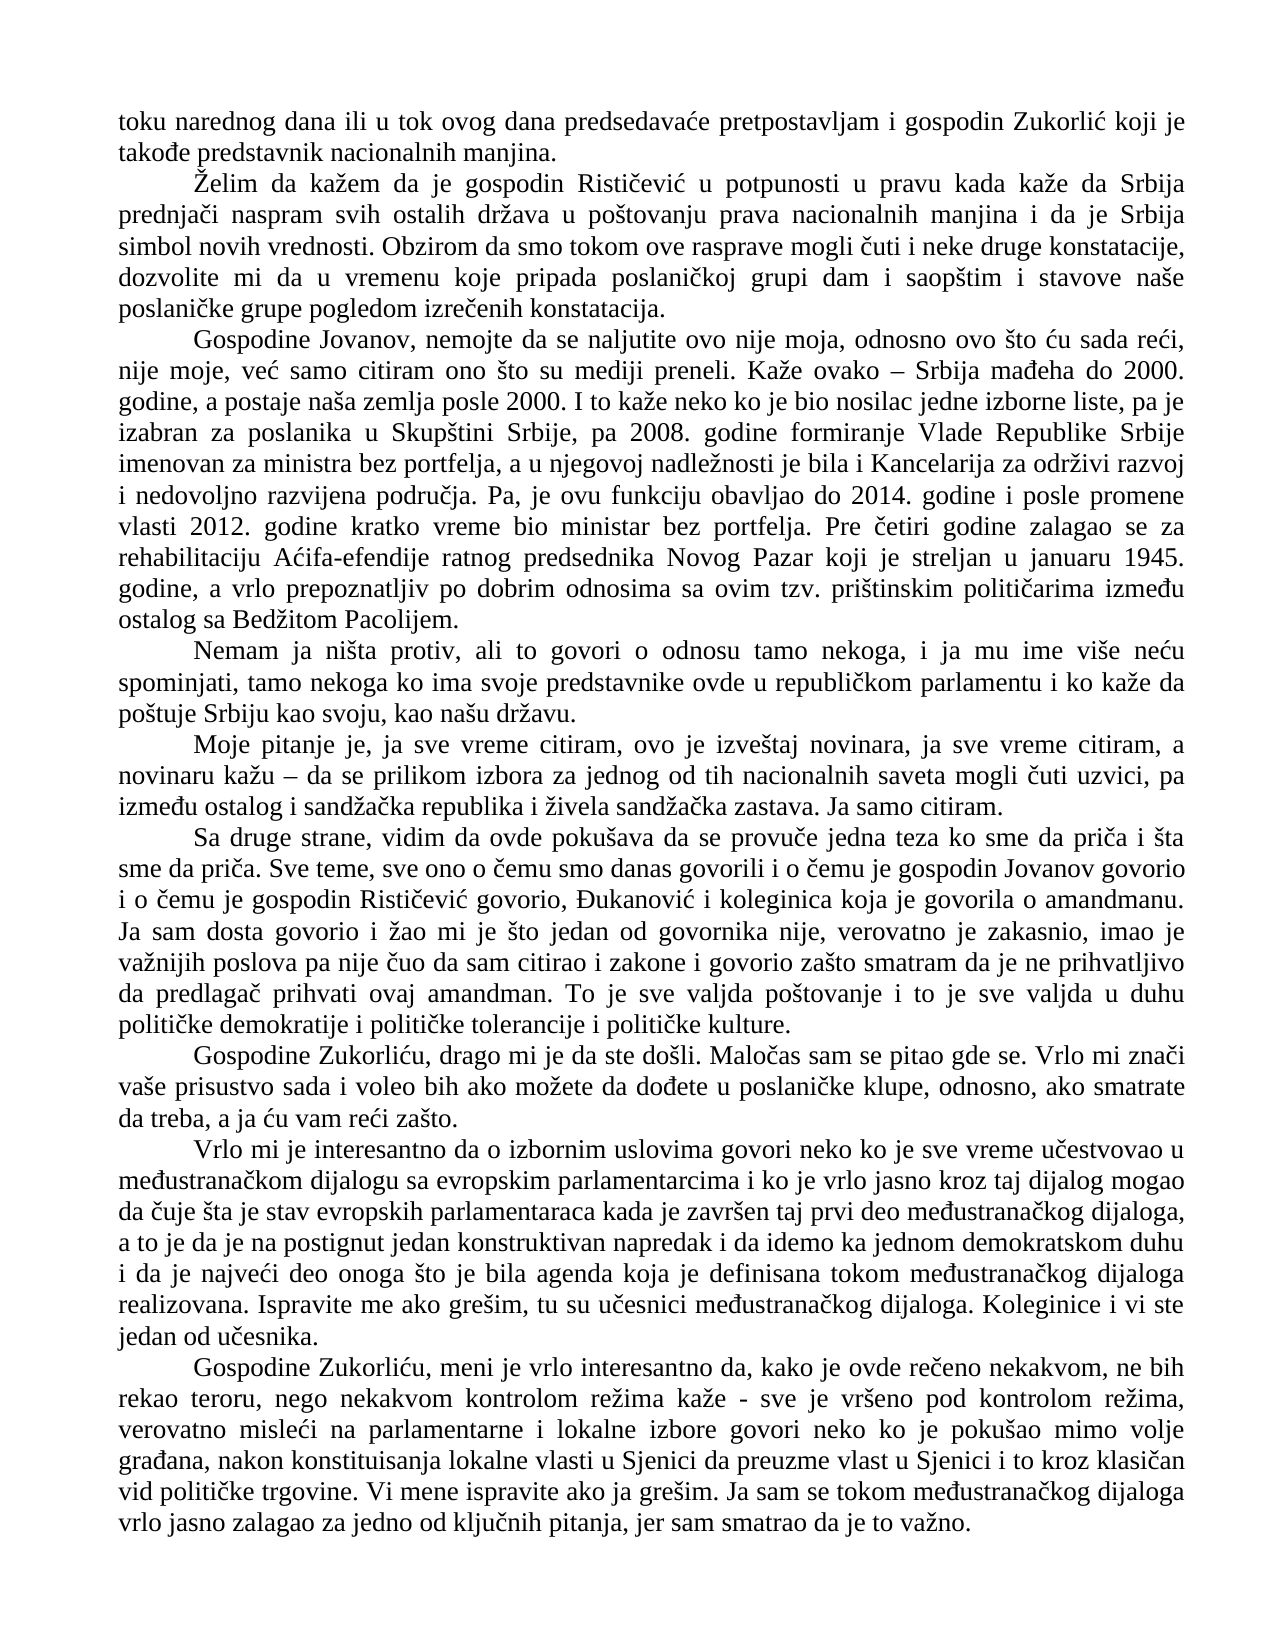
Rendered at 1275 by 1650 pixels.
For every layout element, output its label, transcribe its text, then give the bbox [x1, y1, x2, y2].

text Nemam ja ništa protiv, ali to govori o odnosu tamo nekoga, i ja mu ime više neću spominjati, tamo nekoga ko ima svoje predstavnike ovde u republičkom parlamentu i ko kaže da poštuje Srbiju kao svoju, kao našu državu. [118, 634, 1186, 728]
text Gospodine Zukorliću, drago mi je da ste došli. Maločas sam se pitao gde se. Vrlo mi znači vaše prisustvo sada i voleo bih ako možete da dođete u poslaničke klupe, odnosno, ako smatrate da treba, a ja ću vam reći zašto. [118, 1039, 1186, 1133]
text Vrlo mi je interesantno da o izbornim uslovima govori neko ko je sve vreme učestvovao u međustranačkom dijalogu sa evropskim parlamentarcima i ko je vrlo jasno kroz taj dijalog mogao da čuje šta je stav evropskih parlamentaraca kada je završen taj prvi deo međustranačkog dijaloga, a to je da je na postignut jedan konstruktivan napredak i da idemo ka jednom demokratskom duhu i da je najveći deo onoga što je bila agenda koja je definisana tokom međustranačkog dijaloga realizovana. Ispravite me ako grešim, tu su učesnici međustranačkog dijaloga. Koleginice i vi ste jedan od učesnika. [118, 1133, 1186, 1351]
text Gospodine Jovanov, nemojte da se naljutite ovo nije moja, odnosno ovo što ću sada reći, nije moje, već samo citiram ono što su mediji preneli. Kaže ovako – Srbija mađeha do 2000. godine, a postaje naša zemlja posle 2000. I to kaže neko ko je bio nosilac jedne izborne liste, pa je izabran za poslanika u Skupštini Srbije, pa 2008. godine formiranje Vlade Republike Srbije imenovan za ministra bez portfelja, a u njegovoj nadležnosti je bila i Kancelarija za održivi razvoj i nedovoljno razvijena područja. Pa, je ovu funkciju obavljao do 2014. godine i posle promene vlasti 2012. godine kratko vreme bio ministar bez portfelja. Pre četiri godine zalagao se za rehabilitaciju Aćifa-efendije ratnog predsednika Novog Pazar koji je streljan u januaru 1945. godine, a vrlo prepoznatljiv po dobrim odnosima sa ovim tzv. prištinskim političarima između ostalog sa Bedžitom Pacolijem. [118, 323, 1186, 634]
text Želim da kažem da je gospodin Rističević u potpunosti u pravu kada kaže da Srbija prednjači naspram svih ostalih država u poštovanju prava nacionalnih manjina i da je Srbija simbol novih vrednosti. Obzirom da smo tokom ove rasprave mogli čuti i neke druge konstatacije, dozvolite mi da u vremenu koje pripada poslaničkoj grupi dam i saopštim i stavove naše poslaničke grupe pogledom izrečenih konstatacija. [118, 167, 1186, 323]
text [118, 105, 1186, 167]
text Sa druge strane, vidim da ovde pokušava da se provuče jedna teza ko sme da priča i šta sme da priča. Sve teme, sve ono o čemu smo danas govorili i o čemu je gospodin Jovanov govorio i o čemu je gospodin Rističević govorio, Đukanović i koleginica koja je govorila o amandmanu. Ja sam dosta govorio i žao mi je što jedan od govornika nije, verovatno je zakasnio, imao je važnijih poslova pa nije čuo da sam citirao i zakone i govorio zašto smatram da je ne prihvatljivo da predlagač prihvati ovaj amandman. To je sve valjda poštovanje i to je sve valjda u duhu političke demokratije i političke tolerancije i političke kulture. [118, 821, 1186, 1039]
text Gospodine Zukorliću, meni je vrlo interesantno da, kako je ovde rečeno nekakvom, ne bih rekao teroru, nego nekakvom kontrolom režima kaže - sve je vršeno pod kontrolom režima, verovatno misleći na parlamentarne i lokalne izbore govori neko ko je pokušao mimo volje građana, nakon konstituisanja lokalne vlasti u Sjenici da preuzme vlast u Sjenici i to kroz klasičan vid političke trgovine. Vi mene ispravite ako ja grešim. Ja sam se tokom međustranačkog dijaloga vrlo jasno zalagao za jedno od ključnih pitanja, jer sam smatrao da je to važno. [118, 1351, 1186, 1538]
text Moje pitanje je, ja sve vreme citiram, ovo je izveštaj novinara, ja sve vreme citiram, a novinaru kažu – da se prilikom izbora za jednog od tih nacionalnih saveta mogli čuti uzvici, pa između ostalog i sandžačka republika i živela sandžačka zastava. Ja samo citiram. [118, 728, 1186, 821]
